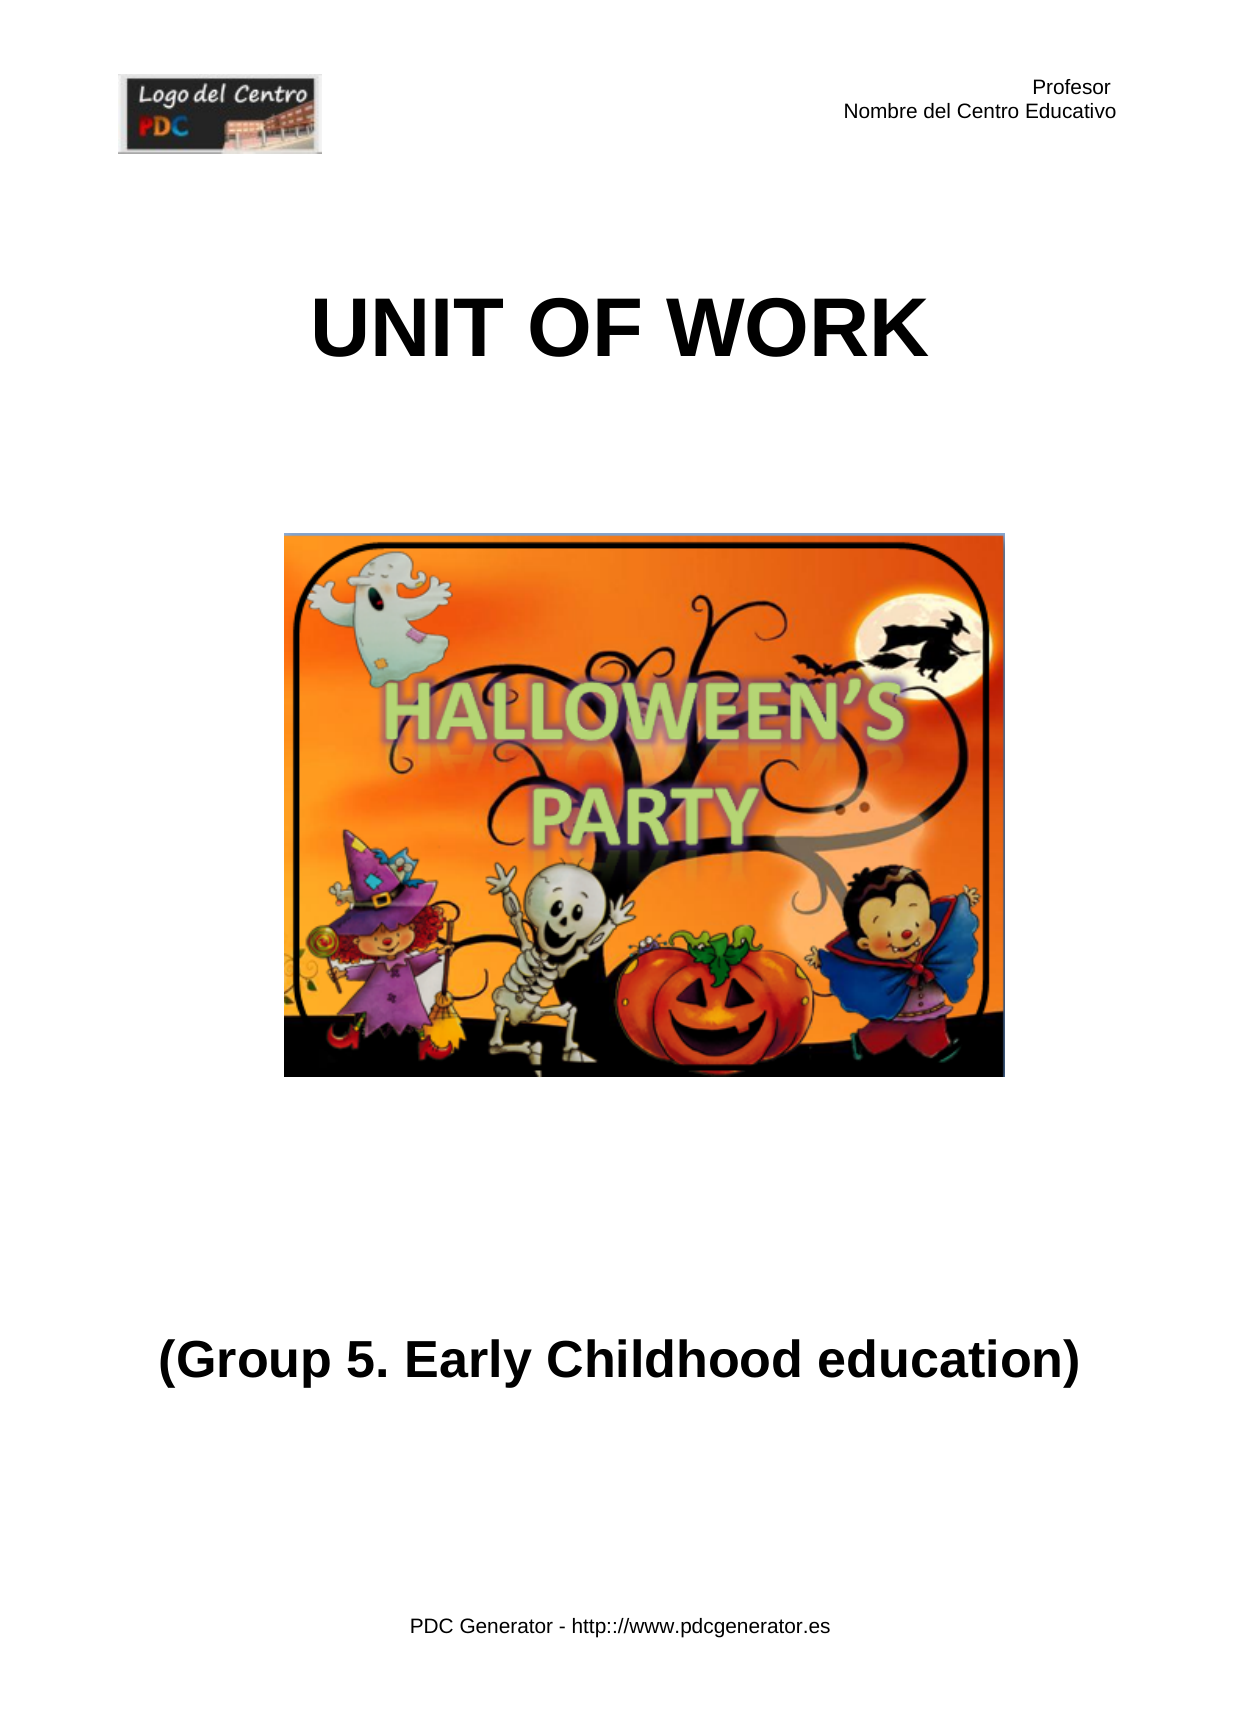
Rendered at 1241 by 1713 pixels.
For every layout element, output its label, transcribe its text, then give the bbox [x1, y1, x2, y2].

picture [284, 533, 1005, 1077]
text UNIT OF WORK [118, 182, 1122, 402]
picture [118, 74, 322, 154]
text (Group 5. Early Childhood education) [118, 1208, 1122, 1388]
